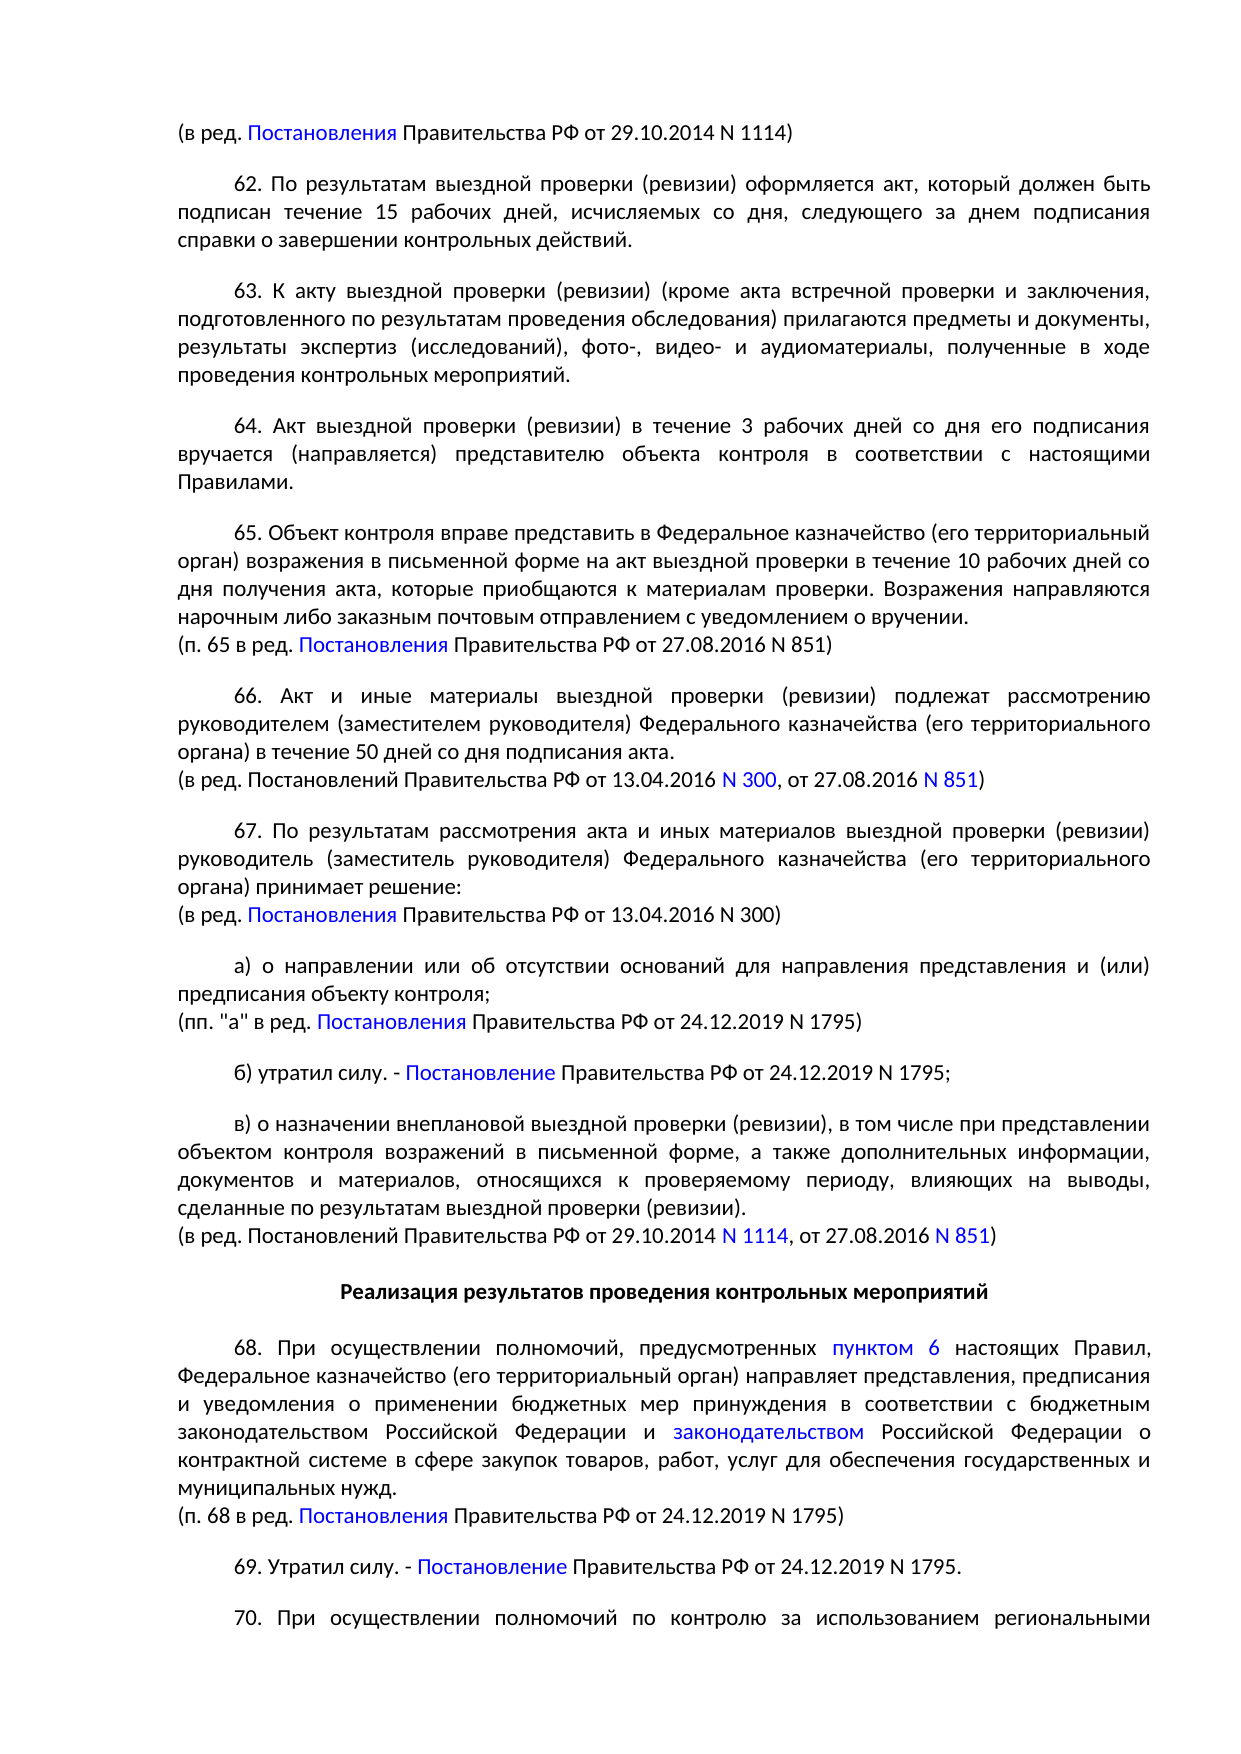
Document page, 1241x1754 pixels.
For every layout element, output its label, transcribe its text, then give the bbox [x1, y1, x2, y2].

text (в ред. Постановления Правительства РФ от 13.04.2016 N 300) [177, 900, 1152, 928]
text (пп. "а" в ред. Постановления Правительства РФ от 24.12.2019 N 1795) [177, 1007, 1152, 1035]
title Реализация результатов проведения контрольных мероприятий [177, 1277, 1152, 1305]
text (в ред. Постановлений Правительства РФ от 29.10.2014 N 1114, от 27.08.2016 N 851) [177, 1221, 1152, 1249]
text (в ред. Постановлений Правительства РФ от 13.04.2016 N 300, от 27.08.2016 N 851) [177, 765, 1152, 793]
text 66. Акт и иные материалы выездной проверки (ревизии) подлежат рассмотрению руководителем (заместителем руководителя) Федерального казначейства (его территориального органа) в течение 50 дней со дня подписания акта. [177, 681, 1152, 765]
text 65. Объект контроля вправе представить в Федеральное казначейство (его территориальный орган) возражения в письменной форме на акт выездной проверки в течение 10 рабочих дней со дня получения акта, которые приобщаются к материалам проверки. Возражения направляются нарочным либо заказным почтовым отправлением с уведомлением о вручении. [177, 518, 1152, 630]
text 63. К акту выездной проверки (ревизии) (кроме акта встречной проверки и заключения, подготовленного по результатам проведения обследования) прилагаются предметы и документы, результаты экспертиз (исследований), фото-, видео- и аудиоматериалы, полученные в ходе проведения контрольных мероприятий. [177, 276, 1152, 388]
text 69. Утратил силу. - Постановление Правительства РФ от 24.12.2019 N 1795. [177, 1552, 1152, 1580]
text (п. 68 в ред. Постановления Правительства РФ от 24.12.2019 N 1795) [177, 1501, 1152, 1529]
text 68. При осуществлении полномочий, предусмотренных пунктом 6 настоящих Правил, Федеральное казначейство (его территориальный орган) направляет представления, предписания и уведомления о применении бюджетных мер принуждения в соответствии с бюджетным законодательством Российской Федерации и законодательством Российской Федерации о контрактной системе в сфере закупок товаров, работ, услуг для обеспечения государственных и муниципальных нужд. [177, 1333, 1152, 1501]
text 62. По результатам выездной проверки (ревизии) оформляется акт, который должен быть подписан течение 15 рабочих дней, исчисляемых со дня, следующего за днем подписания справки о завершении контрольных действий. [177, 169, 1152, 253]
text а) о направлении или об отсутствии оснований для направления представления и (или) предписания объекту контроля; [177, 951, 1152, 1007]
text 67. По результатам рассмотрения акта и иных материалов выездной проверки (ревизии) руководитель (заместитель руководителя) Федерального казначейства (его территориального органа) принимает решение: [177, 816, 1152, 900]
text 64. Акт выездной проверки (ревизии) в течение 3 рабочих дней со дня его подписания вручается (направляется) представителю объекта контроля в соответствии с настоящими Правилами. [177, 411, 1152, 495]
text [177, 1603, 1152, 1631]
text в) о назначении внеплановой выездной проверки (ревизии), в том числе при представлении объектом контроля возражений в письменной форме, а также дополнительных информации, документов и материалов, относящихся к проверяемому периоду, влияющих на выводы, сделанные по результатам выездной проверки (ревизии). [177, 1109, 1152, 1221]
text б) утратил силу. - Постановление Правительства РФ от 24.12.2019 N 1795; [177, 1058, 1152, 1086]
text (п. 65 в ред. Постановления Правительства РФ от 27.08.2016 N 851) [177, 630, 1152, 658]
text (в ред. Постановления Правительства РФ от 29.10.2014 N 1114) [177, 118, 1152, 146]
